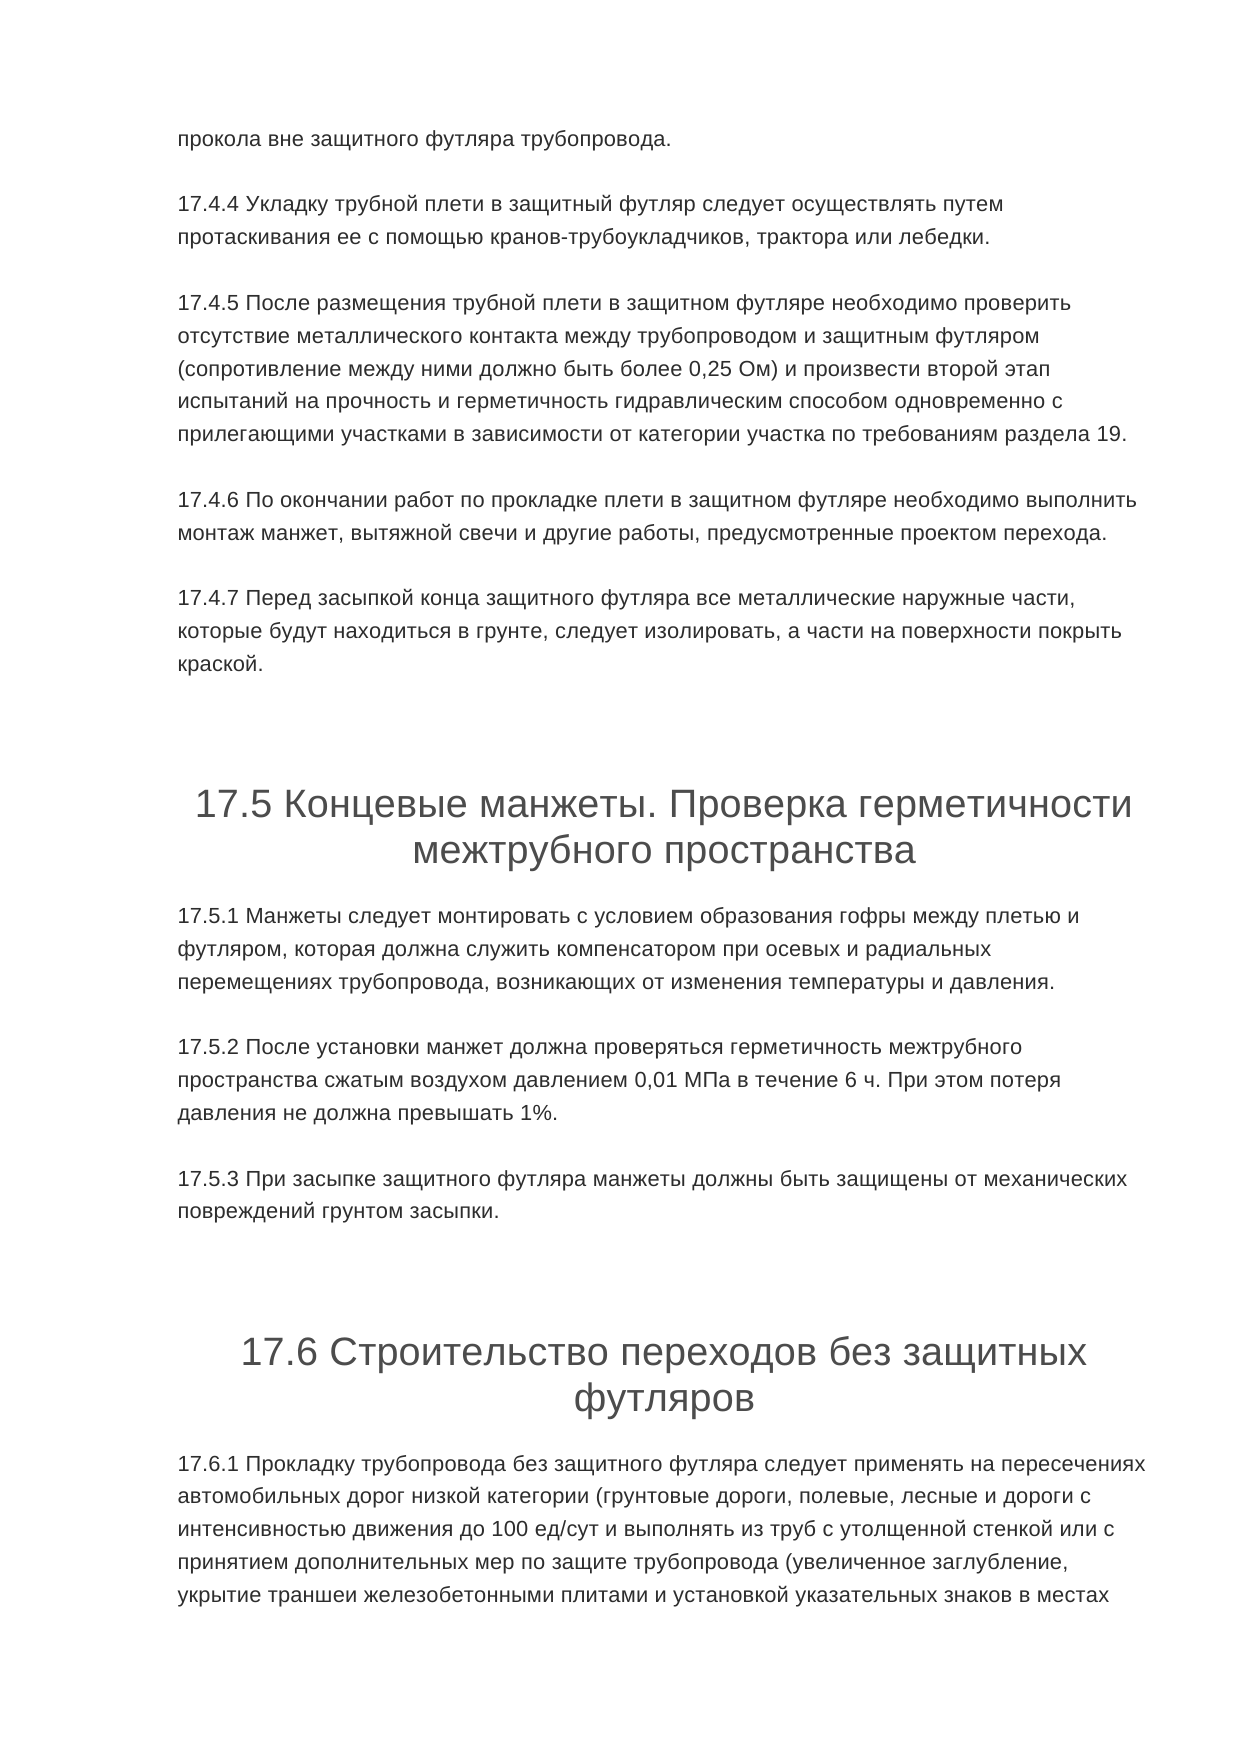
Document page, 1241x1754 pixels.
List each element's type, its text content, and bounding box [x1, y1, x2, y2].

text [177, 118, 1152, 184]
text 17.5.2 После установки манжет должна проверяться герметичность межтрубного пространства сжатым воздухом давлением 0,01 МПа в течение 6 ч. При этом потеря давления не должна превышать 1%. [177, 1027, 1152, 1158]
text 17.5 Концевые манжеты. Проверка герметичности межтрубного пространства [177, 781, 1152, 872]
text 17.4.7 Перед засыпкой конца защитного футляра все металлические наружные части, которые будут находиться в грунте, следует изолировать, а части на поверхности покрыть краской. [177, 577, 1152, 742]
text 17.4.4 Укладку трубной плети в защитный футляр следует осуществлять путем протаскивания ее с помощью кранов-трубоукладчиков, трактора или лебедки. [177, 184, 1152, 282]
text 17.6 Строительство переходов без защитных футляров [177, 1328, 1152, 1419]
text 17.4.5 После размещения трубной плети в защитном футляре необходимо проверить отсутствие металлического контакта между трубопроводом и защитным футляром (сопротивление между ними должно быть более 0,25 Ом) и произвести второй этап испытаний на прочность и герметичность гидравлическим способом одновременно с прилегающими участками в зависимости от категории участка по требованиям раздела 19. [177, 282, 1152, 479]
text 17.4.6 По окончании работ по прокладке плети в защитном футляре необходимо выполнить монтаж манжет, вытяжной свечи и другие работы, предусмотренные проектом перехода. [177, 479, 1152, 577]
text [177, 1443, 1152, 1607]
text 17.5.3 При засыпке защитного футляра манжеты должны быть защищены от механических повреждений грунтом засыпки. [177, 1158, 1152, 1289]
text 17.5.1 Манжеты следует монтировать с условием образования гофры между плетью и футляром, которая должна служить компенсатором при осевых и радиальных перемещениях трубопровода, возникающих от изменения температуры и давления. [177, 895, 1152, 1027]
